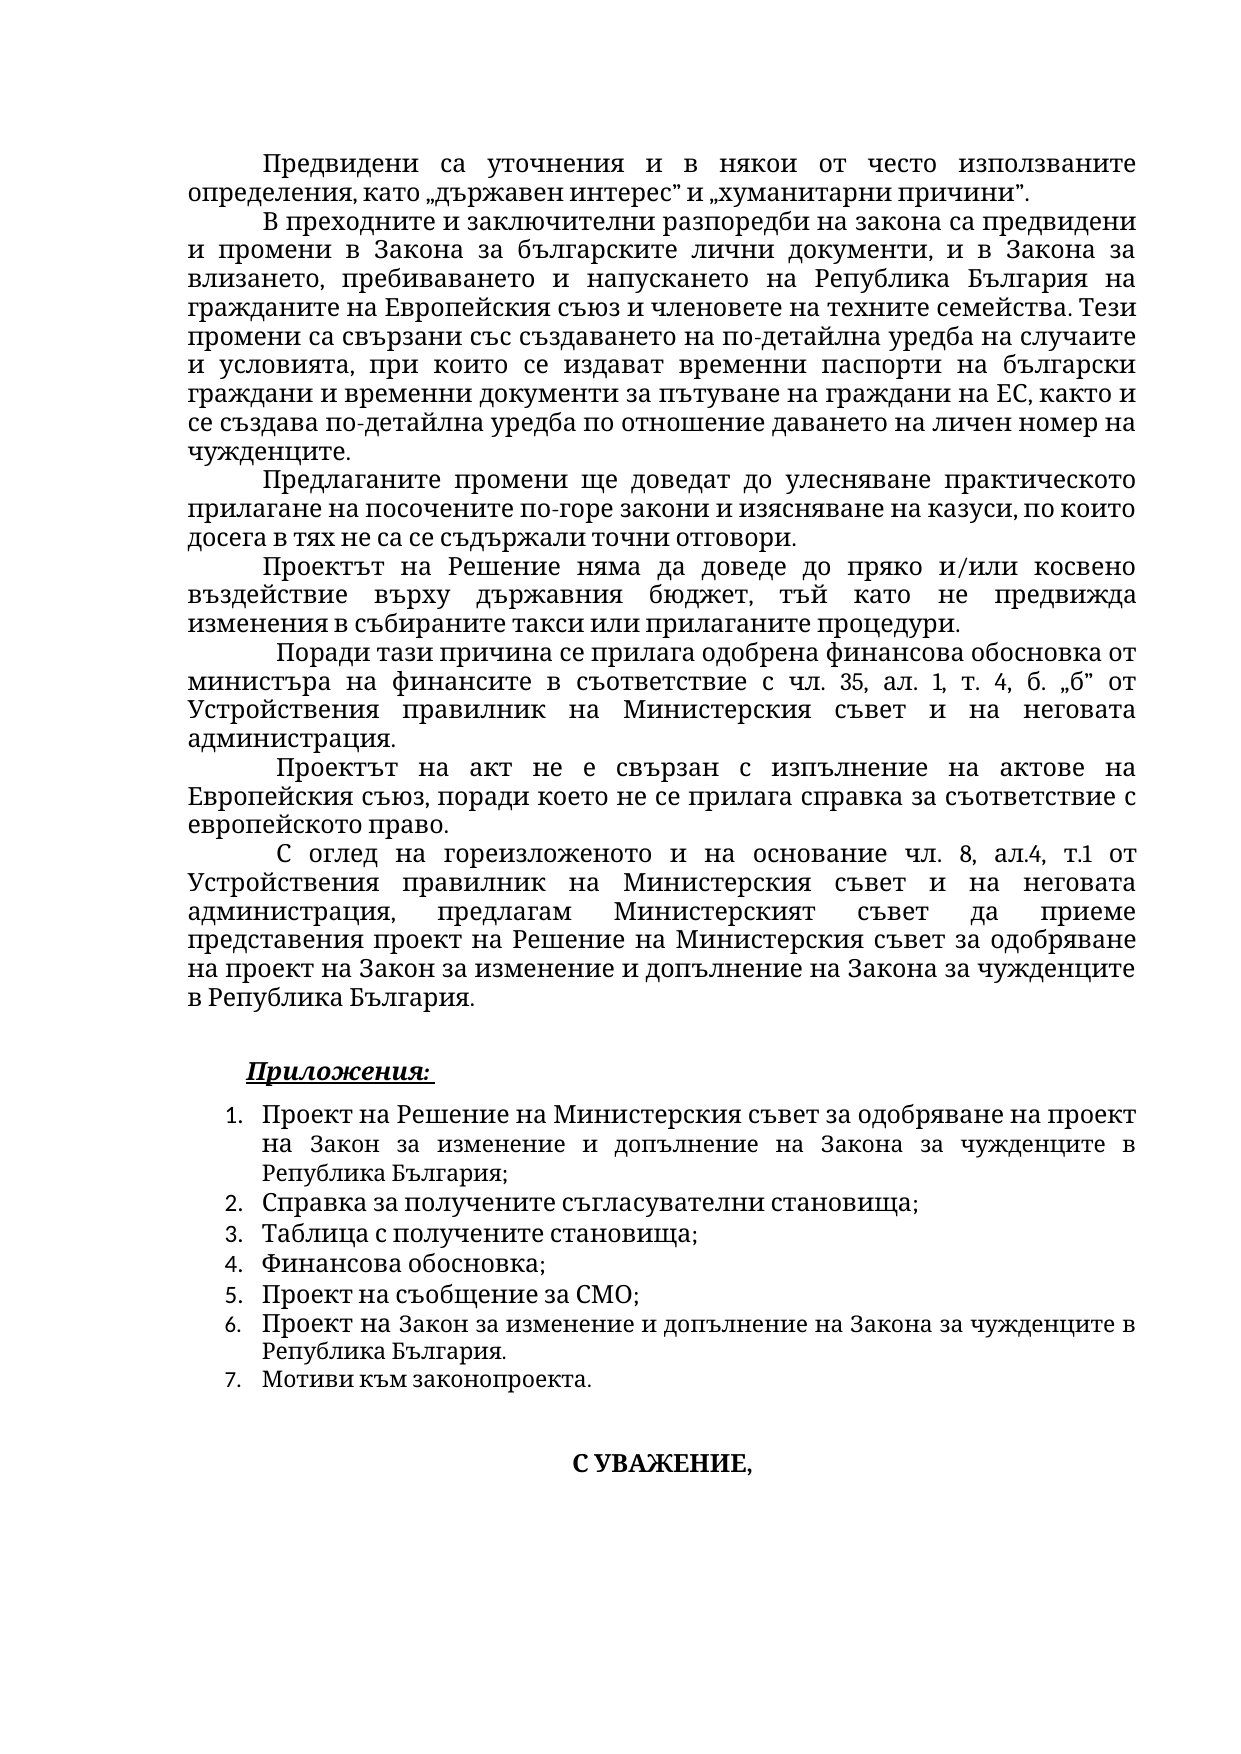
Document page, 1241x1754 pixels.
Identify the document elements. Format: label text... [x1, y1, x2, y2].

text Предлаганите промени ще доведат до улесняване практическото прилагане на посочените по-горе закони и изясняване на казуси, по които досега в тях не са се съдържали точни отговори. [187, 466, 1137, 552]
text Предвидени са уточнения и в някои от често използваните определения, като „държавен интерес” и „хуманитарни причини”. [187, 150, 1137, 207]
text Проектът на Решение няма да доведе до пряко и/или косвено въздействие върху държавния бюджет, тъй като не предвижда изменения в събираните такси или прилаганите процедури. [187, 552, 1137, 639]
text Приложения: [187, 1054, 1137, 1087]
text С УВАЖЕНИЕ, [187, 1450, 1137, 1479]
list Таблица с получените становища; [224, 1218, 1137, 1249]
list Проект на Закон за изменение и допълнение на Закона за чужденците в Република България. [224, 1310, 1137, 1365]
list Проект на съобщение за СМО; [224, 1279, 1137, 1310]
list Проект на Решение на Министерския съвет за одобряване на проект на Закон за изменение и допълнение на Закона за чужденците в Република България; [224, 1099, 1137, 1188]
list Справка за получените съгласувателни становища; [224, 1188, 1137, 1218]
list Мотиви към законопроекта. [224, 1365, 1137, 1393]
text С оглед на гореизложеното и на основание чл. 8, ал.4, т.1 от Устройствения правилник на Министерския съвет и на неговата администрация, предлагам Министерският съвет да приеме представения проект на Решение на Министерския съвет за одобряване на проект на Закон за изменение и допълнение на Закона за чужденците в Република България. [187, 840, 1137, 1012]
text Проектът на акт не е свързан с изпълнение на актове на Европейския съюз, поради което не се прилага справка за съответствие с европейското право. [187, 754, 1137, 840]
text В преходните и заключителни разпоредби на закона са предвидени и промени в Закона за българските лични документи, и в Закона за влизането, пребиваването и напускането на Република България на гражданите на Европейския съюз и членовете на техните семейства. Тези промени са свързани със създаването на по-детайлна уредба на случаите и условията, при които се издават временни паспорти на български граждани и временни документи за пътуване на граждани на ЕС, както и се създава по-детайлна уредба по отношение даването на личен номер на чужденците. [187, 207, 1137, 466]
list Финансова обосновка; [224, 1249, 1137, 1279]
text Поради тази причина се прилага одобрена финансова обосновка от министъра на финансите в съответствие с чл. 35, ал. 1, т. 4, б. „б” от Устройствения правилник на Министерския съвет и на неговата администрация. [187, 639, 1137, 754]
